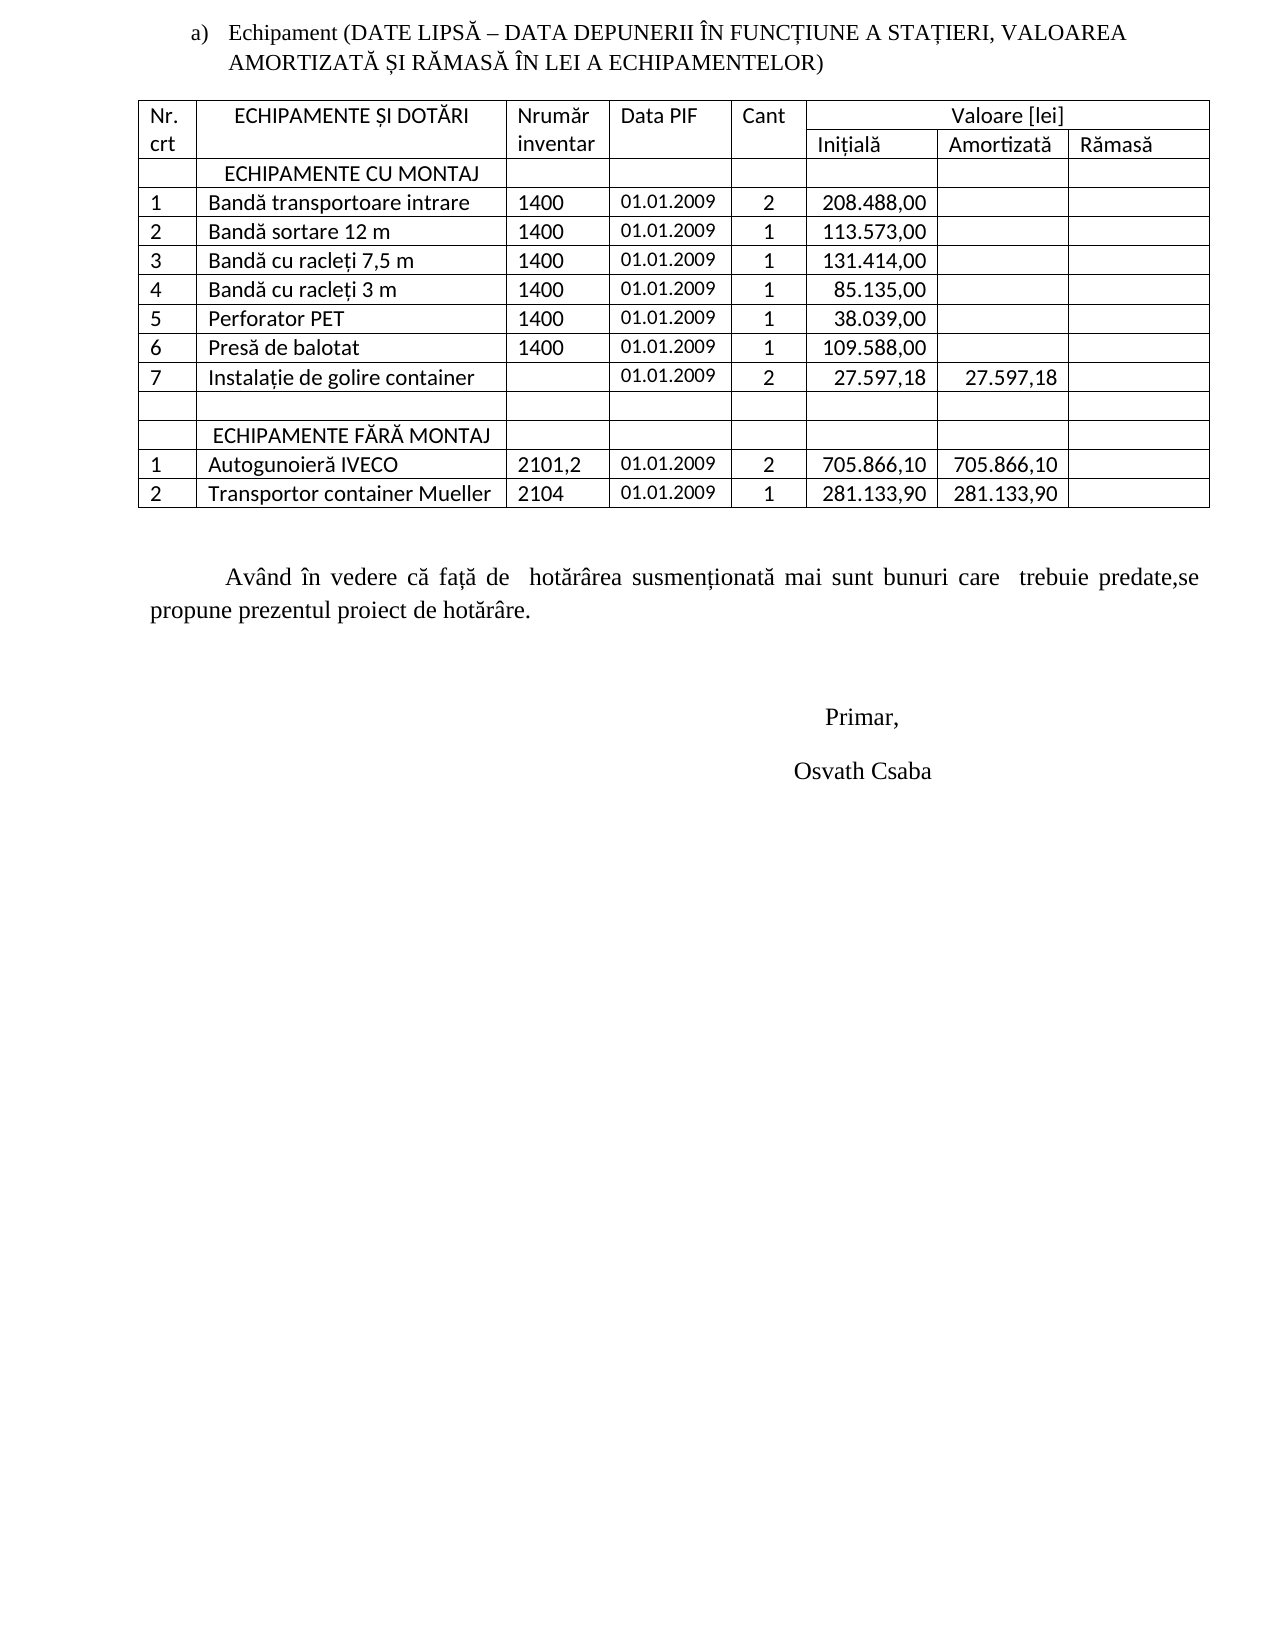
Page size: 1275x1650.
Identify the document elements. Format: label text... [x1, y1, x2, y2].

table_cell 705.866,10 [938, 450, 1068, 478]
table_cell 1400 [507, 188, 609, 216]
text Având în vedere că față de hotărârea susmenționată mai sunt bunuri care trebuie predate,se propune prezentul proiect de hotărâre. [150, 562, 1200, 623]
table_cell 1 [732, 246, 806, 274]
table_cell Bandă cu racleți 3 m [197, 275, 506, 303]
table_cell [938, 305, 1068, 332]
table_cell 01.01.2009 [610, 188, 731, 216]
table_cell [1069, 421, 1209, 449]
table_cell 01.01.2009 [610, 305, 731, 332]
table_cell [1069, 363, 1209, 391]
table_cell [139, 421, 196, 449]
table_cell [1069, 246, 1209, 274]
table_cell [938, 159, 1068, 187]
table_cell 1400 [507, 246, 609, 274]
table_cell 2 [732, 450, 806, 478]
table_cell 01.01.2009 [610, 217, 731, 245]
table_cell Transportor container Mueller [197, 479, 506, 507]
table_cell [1069, 392, 1209, 420]
table_cell Perforator PET [197, 305, 506, 332]
table_cell Instalație de golire container [197, 363, 506, 391]
table_cell 2 [732, 363, 806, 391]
table_cell [938, 334, 1068, 362]
table_cell [1069, 275, 1209, 303]
table_cell [732, 421, 806, 449]
table_cell [610, 392, 731, 420]
table_cell 2104 [507, 479, 609, 507]
table_cell 5 [139, 305, 196, 332]
table_cell [1069, 305, 1209, 332]
table_cell [1069, 217, 1209, 245]
table_cell ECHIPAMENTE FĂRĂ MONTAJ [197, 421, 506, 449]
table_cell [139, 392, 196, 420]
table_cell 27.597,18 [938, 363, 1068, 391]
table_cell [507, 363, 609, 391]
table_cell [732, 159, 806, 187]
table_cell 1400 [507, 217, 609, 245]
table_cell 01.01.2009 [610, 334, 731, 362]
table_cell Bandă cu racleți 7,5 m [197, 246, 506, 274]
table_cell 1400 [507, 275, 609, 303]
table_cell 1400 [507, 334, 609, 362]
table_cell [938, 275, 1068, 303]
table_cell [1069, 334, 1209, 362]
table_cell 85.135,00 [807, 275, 937, 303]
table_cell 1 [732, 334, 806, 362]
table_cell 2 [732, 188, 806, 216]
table_cell Presă de balotat [197, 334, 506, 362]
table_header Cant [732, 101, 806, 158]
table_cell [938, 421, 1068, 449]
table_cell 01.01.2009 [610, 363, 731, 391]
table_cell 7 [139, 363, 196, 391]
table_cell Inițială [807, 130, 937, 158]
table_cell 2 [139, 217, 196, 245]
table_cell 113.573,00 [807, 217, 937, 245]
table_cell 1 [732, 305, 806, 332]
table_cell [507, 159, 609, 187]
table_cell [732, 392, 806, 420]
table_cell [507, 421, 609, 449]
table_cell [507, 392, 609, 420]
table_cell 2101,2 [507, 450, 609, 478]
table_cell 1400 [507, 305, 609, 332]
table_cell 6 [139, 334, 196, 362]
table_cell Autogunoieră IVECO [197, 450, 506, 478]
table_header Data PIF [610, 101, 731, 158]
table_cell 1 [732, 479, 806, 507]
table_cell [938, 188, 1068, 216]
table_cell 705.866,10 [807, 450, 937, 478]
table_cell [1069, 159, 1209, 187]
table_cell [610, 159, 731, 187]
table_cell 01.01.2009 [610, 450, 731, 478]
table_cell Amortizată [938, 130, 1068, 158]
table_cell [938, 246, 1068, 274]
table_cell [938, 217, 1068, 245]
table_cell [1069, 450, 1209, 478]
table_header ECHIPAMENTE ȘI DOTĂRI [197, 101, 506, 158]
table_cell 1 [139, 188, 196, 216]
table_header Valoare [lei] [807, 101, 1209, 129]
table_cell [1069, 188, 1209, 216]
table_cell 208.488,00 [807, 188, 937, 216]
table_cell Bandă sortare 12 m [197, 217, 506, 245]
table_cell 4 [139, 275, 196, 303]
table_cell 281.133,90 [938, 479, 1068, 507]
table_cell 131.414,00 [807, 246, 937, 274]
table_cell [139, 159, 196, 187]
table_cell 3 [139, 246, 196, 274]
table_cell [807, 392, 937, 420]
table_cell 01.01.2009 [610, 246, 731, 274]
table_cell 2 [139, 479, 196, 507]
table_cell [197, 392, 506, 420]
table_cell [807, 421, 937, 449]
table_header Nrumăr inventar [507, 101, 609, 158]
list Echipament (DATE LIPSĂ – DATA DEPUNERII ÎN FUNCȚIUNE A STAȚIERI, VALOAREA AMORTIZATĂ ȘI RĂMASĂ ÎN LEI A ECHIPAMENTELOR) [191, 19, 1200, 75]
table_cell [807, 159, 937, 187]
text Osvath Csaba [150, 756, 1200, 785]
table_cell 281.133,90 [807, 479, 937, 507]
table_header Nr.crt [139, 101, 196, 158]
table_cell 109.588,00 [807, 334, 937, 362]
table_cell [1069, 479, 1209, 507]
table_cell Bandă transportoare intrare [197, 188, 506, 216]
table_cell ECHIPAMENTE CU MONTAJ [197, 159, 506, 187]
table_cell [938, 392, 1068, 420]
table_cell Rămasă [1069, 130, 1209, 158]
table_cell 1 [139, 450, 196, 478]
table_cell 38.039,00 [807, 305, 937, 332]
table_cell 01.01.2009 [610, 479, 731, 507]
table_cell 01.01.2009 [610, 275, 731, 303]
table_cell 27.597,18 [807, 363, 937, 391]
table_cell [610, 421, 731, 449]
table_cell 1 [732, 275, 806, 303]
table_cell 1 [732, 217, 806, 245]
text Primar, [150, 702, 1200, 731]
